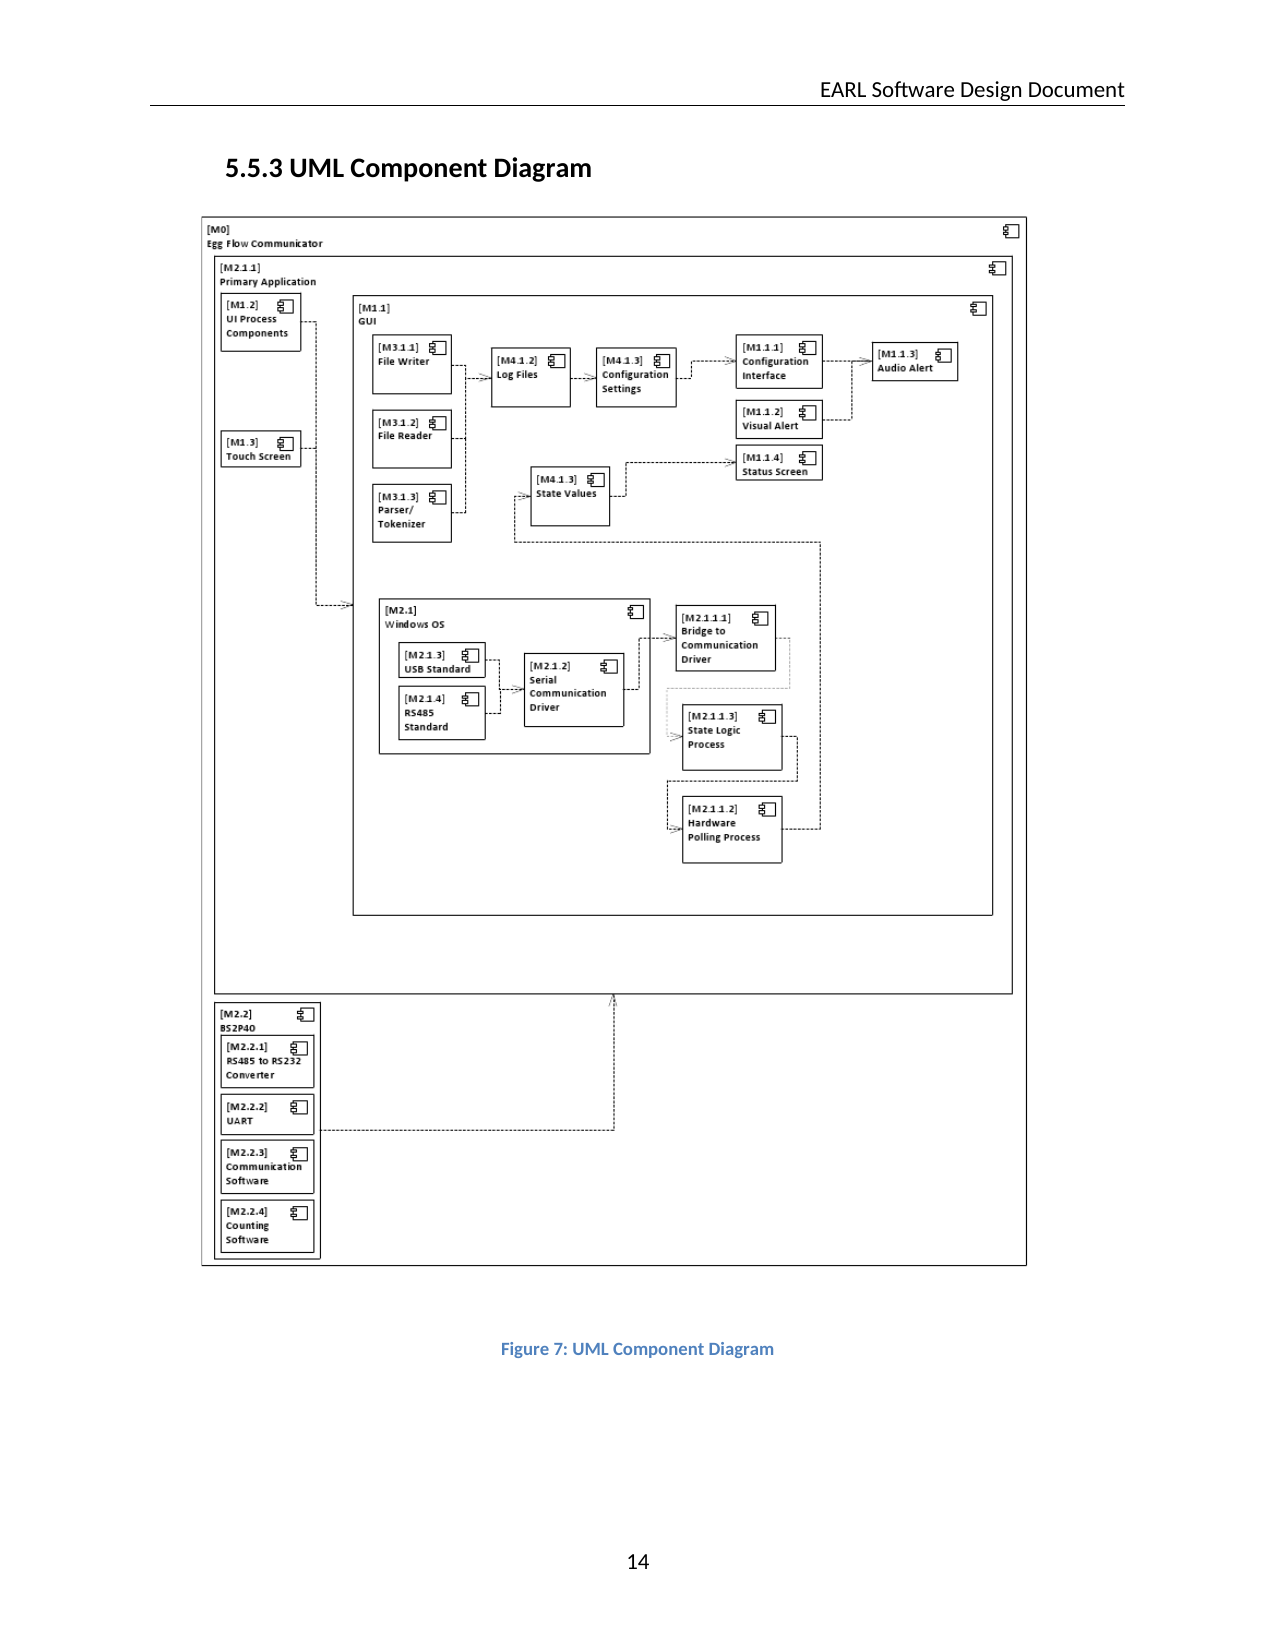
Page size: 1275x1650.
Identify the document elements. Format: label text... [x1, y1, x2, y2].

text 5.5.3 UML Component Diagram [150, 150, 1125, 184]
picture [201, 210, 1074, 1313]
